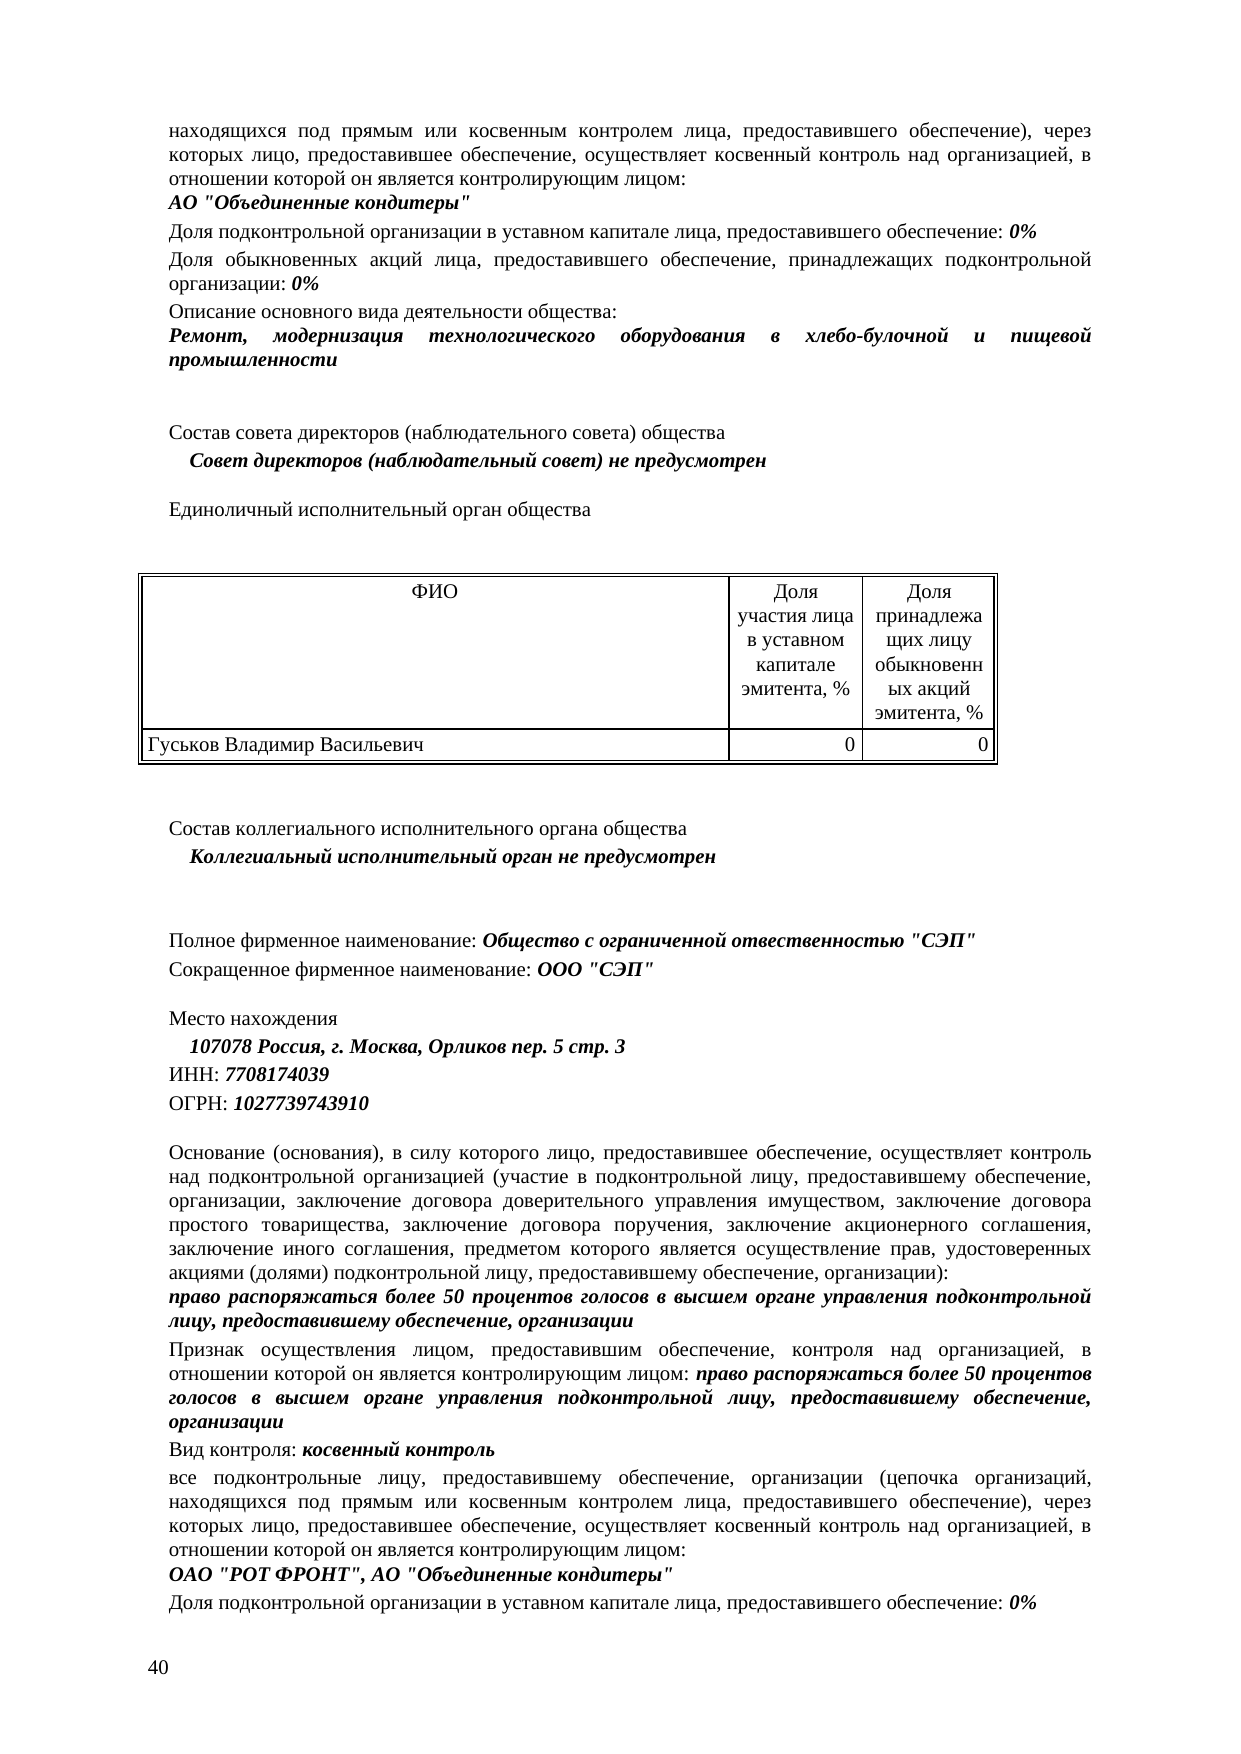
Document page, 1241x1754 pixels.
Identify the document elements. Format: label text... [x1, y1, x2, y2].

text Доля подконтрольной организации в уставном капитале лица, предоставившего обеспечение: 0% [168, 1590, 1092, 1614]
table_cell Гуськов Владимир Васильевич [143, 730, 728, 760]
text Коллегиальный исполнительный орган не предусмотрен [189, 844, 1092, 868]
table_cell 0 [863, 730, 993, 760]
table_cell 0 [730, 730, 862, 760]
text Сокращенное фирменное наименование: ООО "СЭП" [168, 957, 1092, 981]
text ОГРН: 1027739743910 [168, 1090, 1092, 1114]
subtitle Состав коллегиального исполнительного органа общества [168, 816, 1092, 839]
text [168, 118, 1092, 214]
subtitle Единоличный исполнительный орган общества [168, 497, 1092, 521]
text 107078 Россия, г. Москва, Орликов пер. 5 стр. 3 [189, 1034, 1092, 1058]
text все подконтрольные лицу, предоставившему обеспечение, организации (цепочка организаций, находящихся под прямым или косвенным контролем лица, предоставившего обеспечение), через которых лицо, предоставившее обеспечение, осуществляет косвенный контроль над организацией, в отношении которой он является контролирующим лицом: ОАО "РОТ ФРОНТ", АО "Объединенные кондитеры" [168, 1465, 1092, 1586]
table_header ФИО [143, 577, 728, 728]
text Доля подконтрольной организации в уставном капитале лица, предоставившего обеспечение: 0% [168, 218, 1092, 243]
table_header Доля принадлежащих лицу обыкновенных акций эмитента, % [863, 577, 993, 728]
text Признак осуществления лицом, предоставившим обеспечение, контроля над организацией, в отношении которой он является контролирующим лицом: право распоряжаться более 50 процентов голосов в высшем органе управления подконтрольной лицу, предоставившему обеспечение, организации [168, 1337, 1092, 1433]
text Совет директоров (наблюдательный совет) не предусмотрен [189, 448, 1092, 472]
table_header Доля участия лица в уставном капитале эмитента, % [730, 577, 862, 728]
subtitle Место нахождения [168, 1006, 1092, 1030]
text ИНН: 7708174039 [168, 1062, 1092, 1086]
text Полное фирменное наименование: Общество с ограниченной отвественностью "СЭП" [168, 928, 1092, 952]
text Доля обыкновенных акций лица, предоставившего обеспечение, принадлежащих подконтрольной организации: 0% [168, 247, 1092, 295]
subtitle Состав совета директоров (наблюдательного совета) общества [168, 419, 1092, 444]
text Основание (основания), в силу которого лицо, предоставившее обеспечение, осуществляет контроль над подконтрольной организацией (участие в подконтрольной лицу, предоставившему обеспечение, организации, заключение договора доверительного управления имуществом, заключение договора простого товарищества, заключение договора поручения, заключение акционерного соглашения, заключение иного соглашения, предметом которого является осуществление прав, удостоверенных акциями (долями) подконтрольной лицу, предоставившему обеспечение, организации): право распоряжаться более 50 процентов голосов в высшем органе управления подконтрольной лицу, предоставившему обеспечение, организации [168, 1140, 1092, 1332]
text Вид контроля: косвенный контроль [168, 1437, 1092, 1461]
text Описание основного вида деятельности общества: Ремонт, модернизация технологического оборудования в хлебо-булочной и пищевой промышленности [168, 299, 1092, 371]
